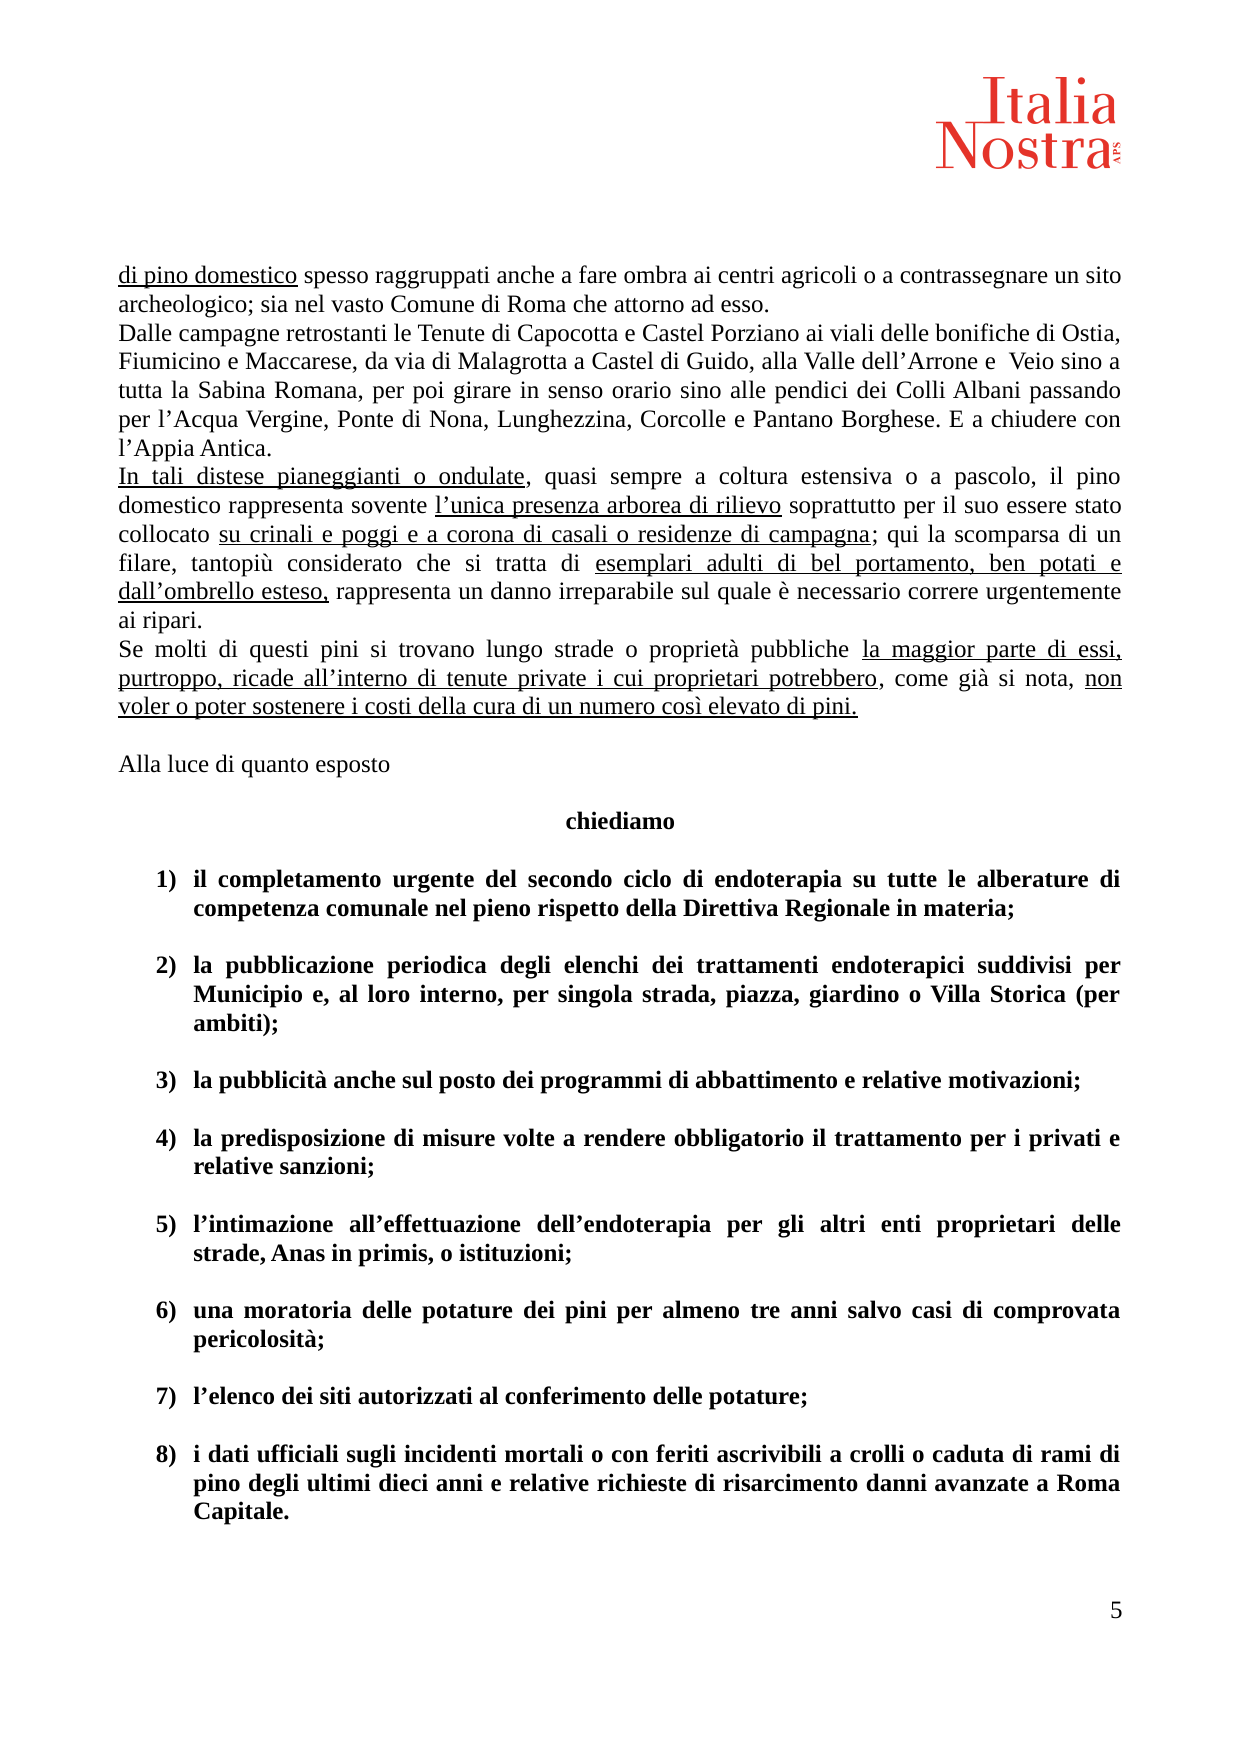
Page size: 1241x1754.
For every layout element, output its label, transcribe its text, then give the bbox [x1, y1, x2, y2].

list l’intimazione all’effettuazione dell’endoterapia per gli altri enti proprietari delle strade, Anas in primis, o istituzioni; [156, 1209, 1122, 1266]
list la pubblicità anche sul posto dei programmi di abbattimento e relative motivazioni; [156, 1065, 1122, 1094]
list i dati ufficiali sugli incidenti mortali o con feriti ascrivibili a crolli o caduta di rami di pino degli ultimi dieci anni e relative richieste di risarcimento danni avanzate a Roma Capitale. [156, 1439, 1122, 1525]
list la pubblicazione periodica degli elenchi dei trattamenti endoterapici suddivisi per Municipio e, al loro interno, per singola strada, piazza, giardino o Villa Storica (per ambiti); [156, 950, 1122, 1036]
list l’elenco dei siti autorizzati al conferimento delle potature; [156, 1381, 1122, 1410]
text In tali distese pianeggianti o ondulate, quasi sempre a coltura estensiva o a pascolo, il pino domestico rappresenta sovente l’unica presenza arborea di rilievo soprattutto per il suo essere stato collocato su crinali e poggi e a corona di casali o residenze di campagna; qui la scomparsa di un filare, tantopiù considerato che si tratta di esemplari adulti di bel portamento, ben potati e dall’ombrello esteso, rappresenta un danno irreparabile sul quale è necessario correre urgentemente ai ripari. [118, 461, 1122, 634]
picture [935, 73, 1123, 174]
list il completamento urgente del secondo ciclo di endoterapia su tutte le alberature di competenza comunale nel pieno rispetto della Direttiva Regionale in materia; [156, 864, 1122, 921]
list una moratoria delle potature dei pini per almeno tre anni salvo casi di comprovata pericolosità; [156, 1295, 1122, 1353]
text chiediamo [118, 806, 1122, 835]
list la predisposizione di misure volte a rendere obbligatorio il trattamento per i privati e relative sanzioni; [156, 1123, 1122, 1180]
text Alla luce di quanto esposto [118, 749, 1122, 778]
text Dalle campagne retrostanti le Tenute di Capocotta e Castel Porziano ai viali delle bonifiche di Ostia, Fiumicino e Maccarese, da via di Malagrotta a Castel di Guido, alla Valle dell’Arrone e Veio sino a tutta la Sabina Romana, per poi girare in senso orario sino alle pendici dei Colli Albani passando per l’Acqua Vergine, Ponte di Nona, Lunghezzina, Corcolle e Pantano Borghese. E a chiudere con l’Appia Antica. [118, 318, 1122, 461]
text Se molti di questi pini si trovano lungo strade o proprietà pubbliche la maggior parte di essi, purtroppo, ricade all’interno di tenute private i cui proprietari potrebbero, come già si nota, non voler o poter sostenere i costi della cura di un numero così elevato di pini. [118, 634, 1122, 720]
